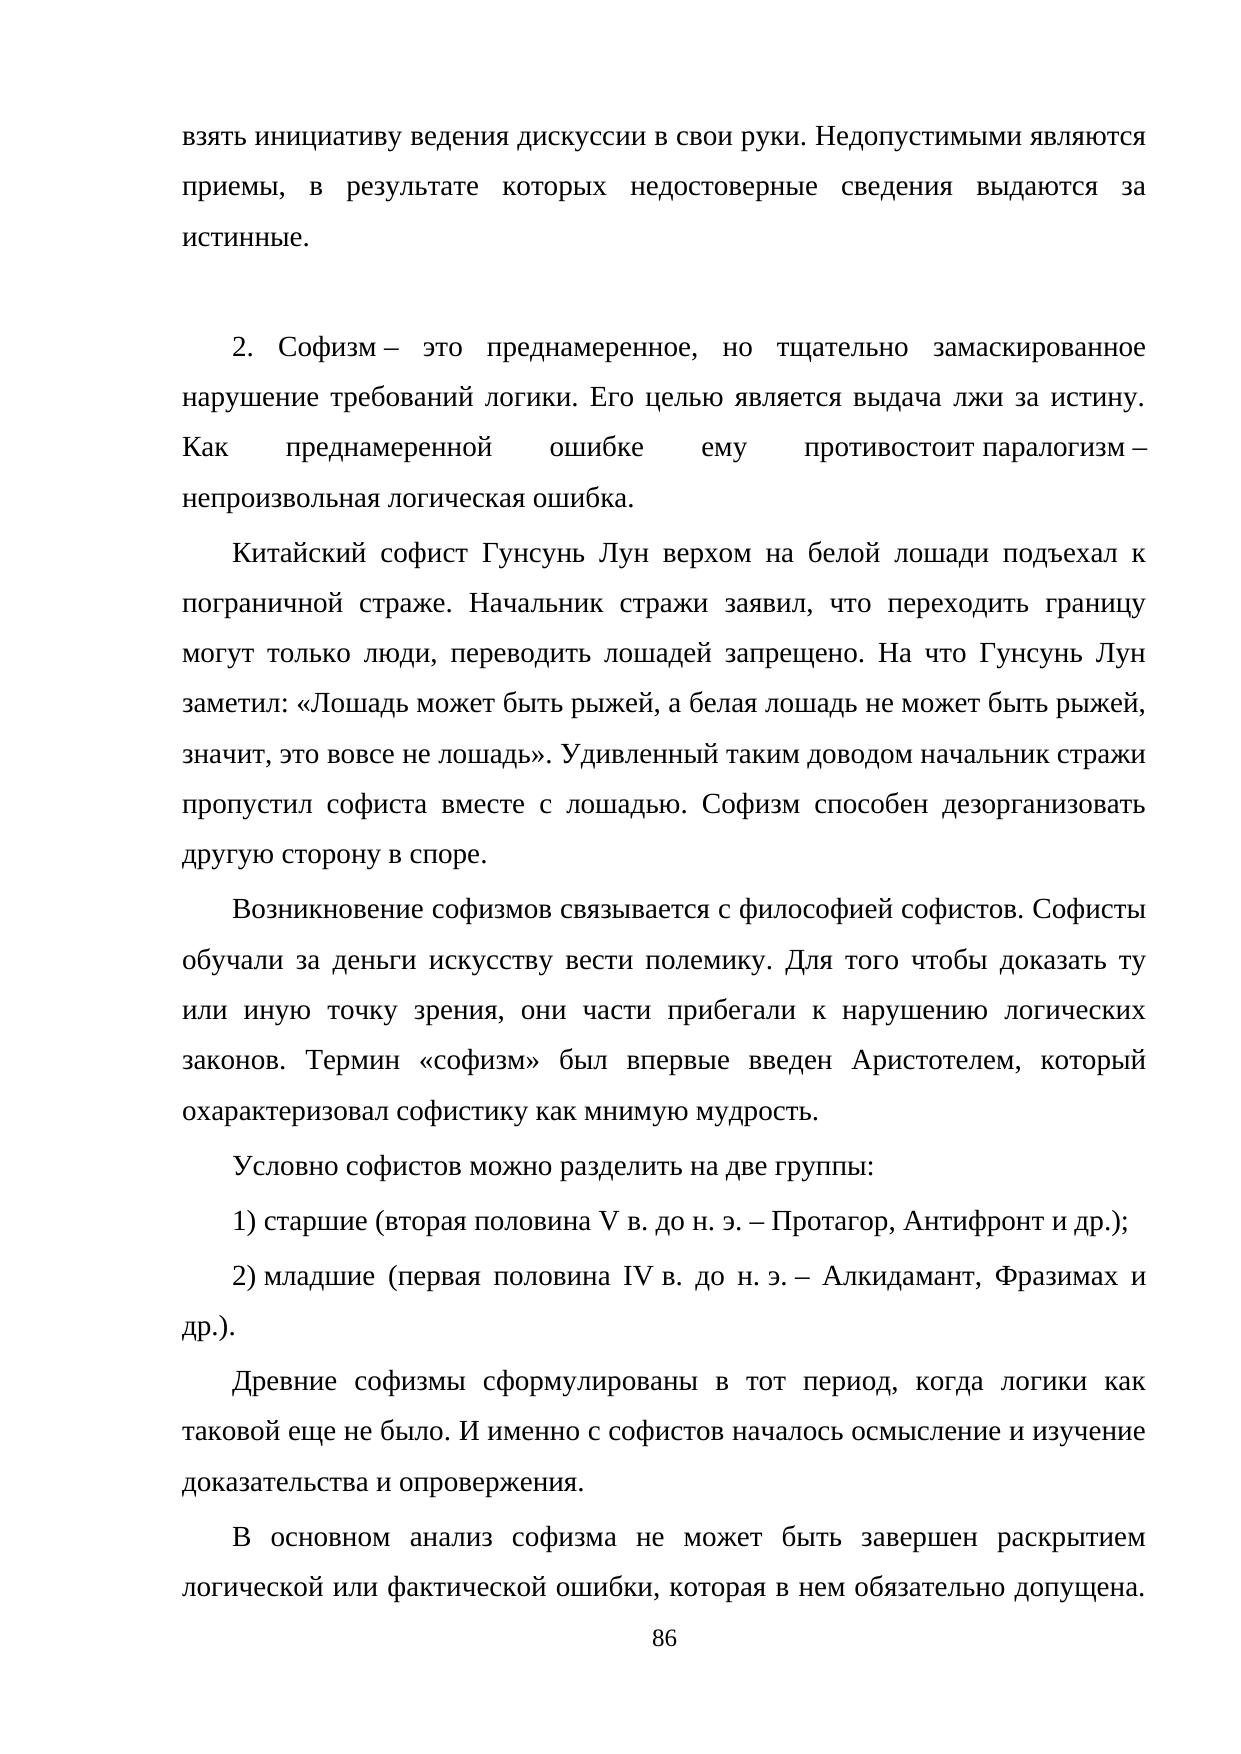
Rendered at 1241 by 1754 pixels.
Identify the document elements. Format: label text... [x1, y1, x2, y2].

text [182, 1519, 1147, 1603]
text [182, 118, 1147, 252]
text 2) младшие (первая половина IV в. до н. э. – Алкидамант, Фразимах и др.). [182, 1258, 1147, 1342]
text 1) старшие (вторая половина V в. до н. э. – Протагор, Антифронт и др.); [182, 1203, 1147, 1236]
text Китайский софист Гунсунь Лун верхом на белой лошади подъехал к пограничной страже. Начальник стражи заявил, что переходить границу могут только люди, переводить лошадей запрещено. На что Гунсунь Лун заметил: «Лошадь может быть рыжей, а белая лошадь не может быть рыжей, значит, это вовсе не лошадь». Удивленный таким доводом начальник стражи пропустил софиста вместе с лошадью. Софизм способен дезорганизовать другую сторону в споре. [182, 535, 1147, 870]
text 2. Софизм – это преднамеренное, но тщательно замаскированное нарушение требований логики. Его целью является выдача лжи за истину. Как преднамеренной ошибке ему противостоит паралогизм – непроизвольная логическая ошибка. [182, 329, 1147, 513]
text Древние софизмы сформулированы в тот период, когда логики как таковой еще не было. И именно с софистов началось осмысление и изучение доказательства и опровержения. [182, 1363, 1147, 1497]
text Возникновение софизмов связывается с философией софистов. Софисты обучали за деньги искусству вести полемику. Для того чтобы доказать ту или иную точку зрения, они части прибегали к нарушению логических законов. Термин «софизм» был впервые введен Аристотелем, который охарактеризовал софистику как мнимую мудрость. [182, 892, 1147, 1126]
text Условно софистов можно разделить на две группы: [182, 1148, 1147, 1181]
